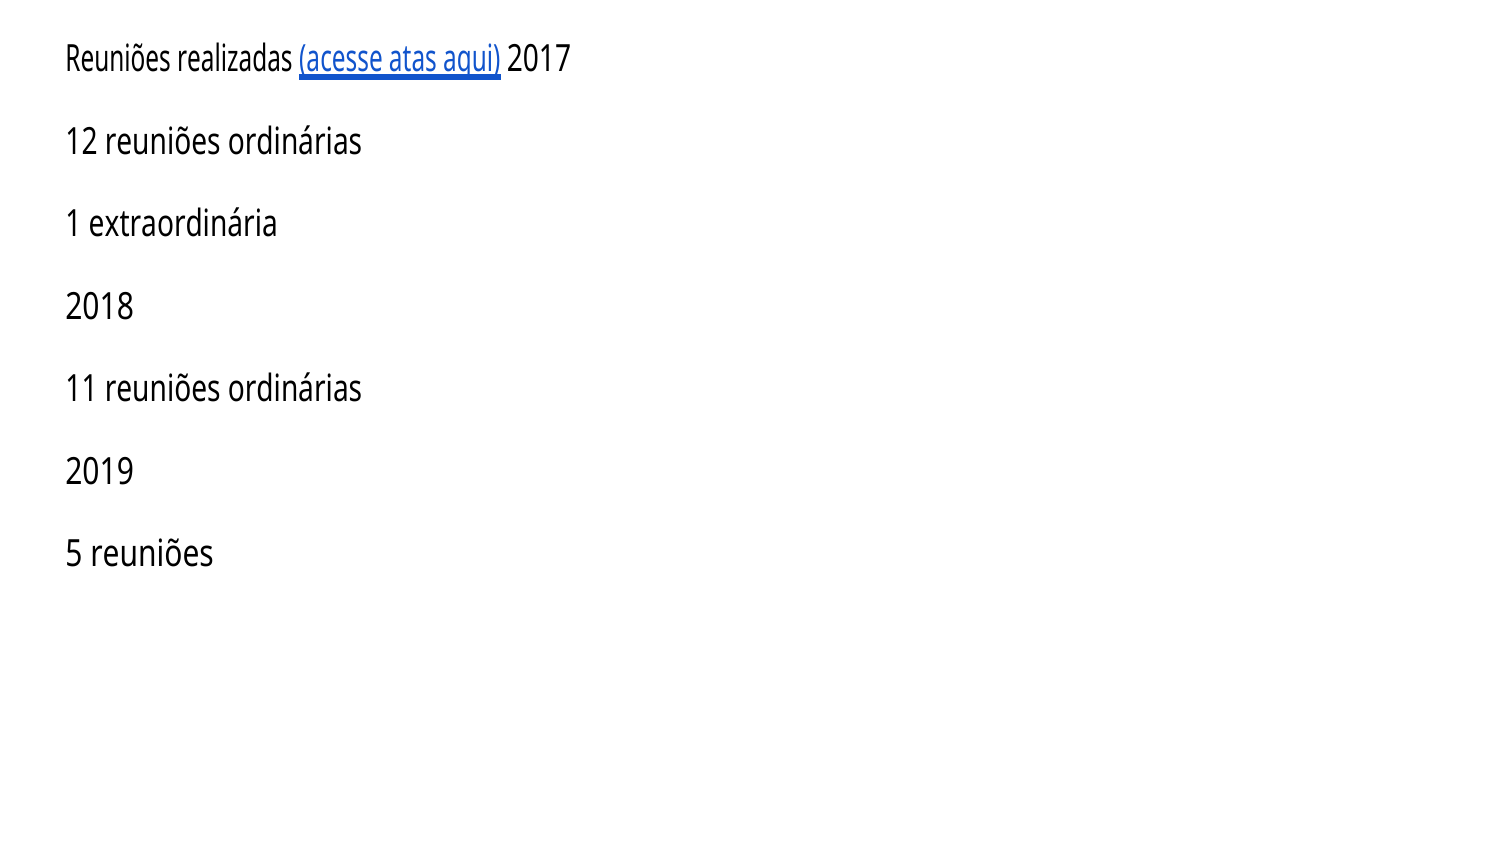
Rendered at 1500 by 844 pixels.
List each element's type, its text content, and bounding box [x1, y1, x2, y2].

text 2019 [65, 444, 1452, 495]
text 2018 [65, 279, 1452, 330]
text 1 extraordinária [65, 196, 1452, 247]
text 12 reuniões ordinárias [65, 112, 1452, 165]
text 11 reuniões ordinárias [65, 361, 1452, 412]
subtitle Reuniões realizadas (acesse atas aqui) 2017 [65, 31, 659, 82]
text 5 reuniões [65, 527, 1452, 578]
